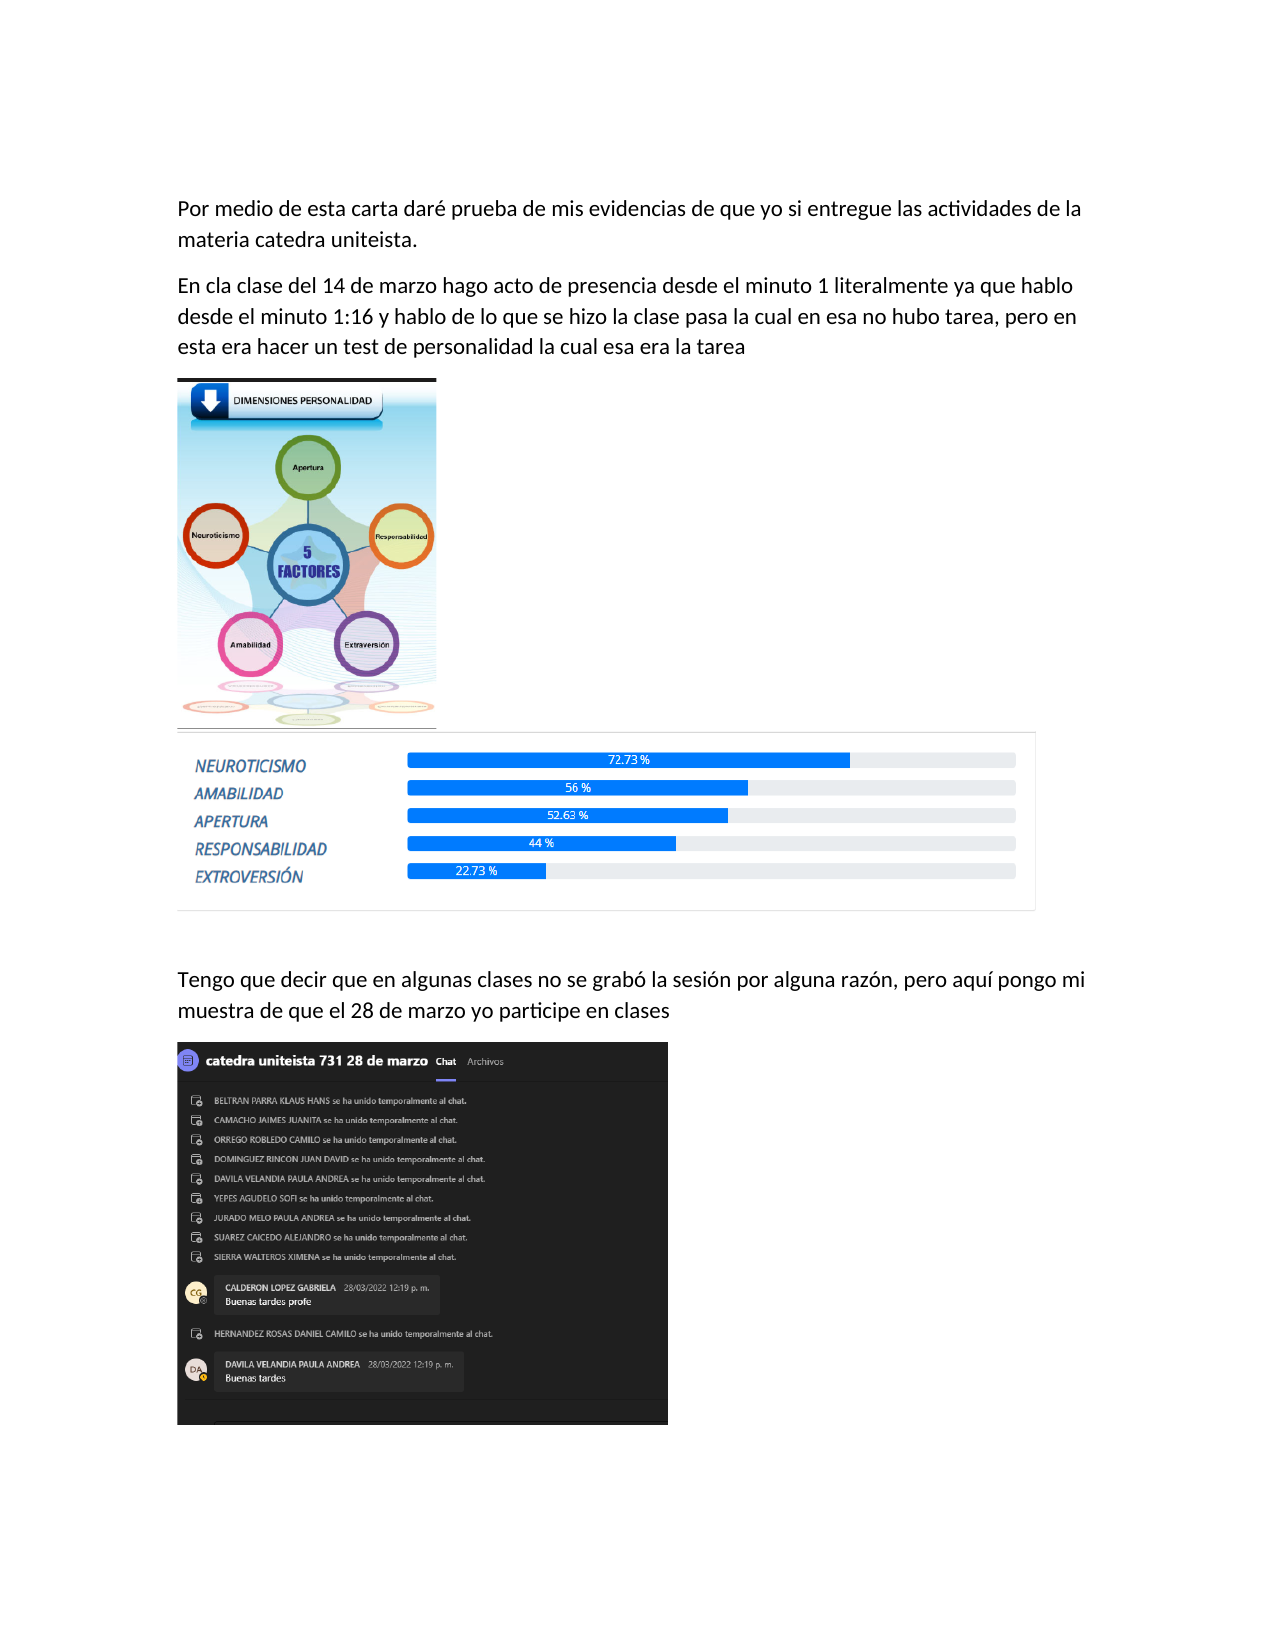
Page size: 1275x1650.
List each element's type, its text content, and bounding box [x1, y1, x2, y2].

picture [177, 378, 437, 729]
text En cla clase del 14 de marzo hago acto de presencia desde el minuto 1 literalmente ya que hablo desde el minuto 1:16 y hablo de lo que se hizo la clase pasa la cual en esa no hubo tarea, pero en esta era hacer un test de personalidad la cual esa era la tarea [177, 272, 1098, 360]
picture [177, 1042, 668, 1425]
text Tengo que decir que en algunas clases no se grabó la sesión por alguna razón, pero aquí pongo mi muestra de que el 28 de marzo yo participe en clases [177, 966, 1098, 1024]
text Por medio de esta carta daré prueba de mis evidencias de que yo si entregue las actividades de la materia catedra uniteista. [177, 194, 1098, 253]
picture [177, 731, 1098, 947]
